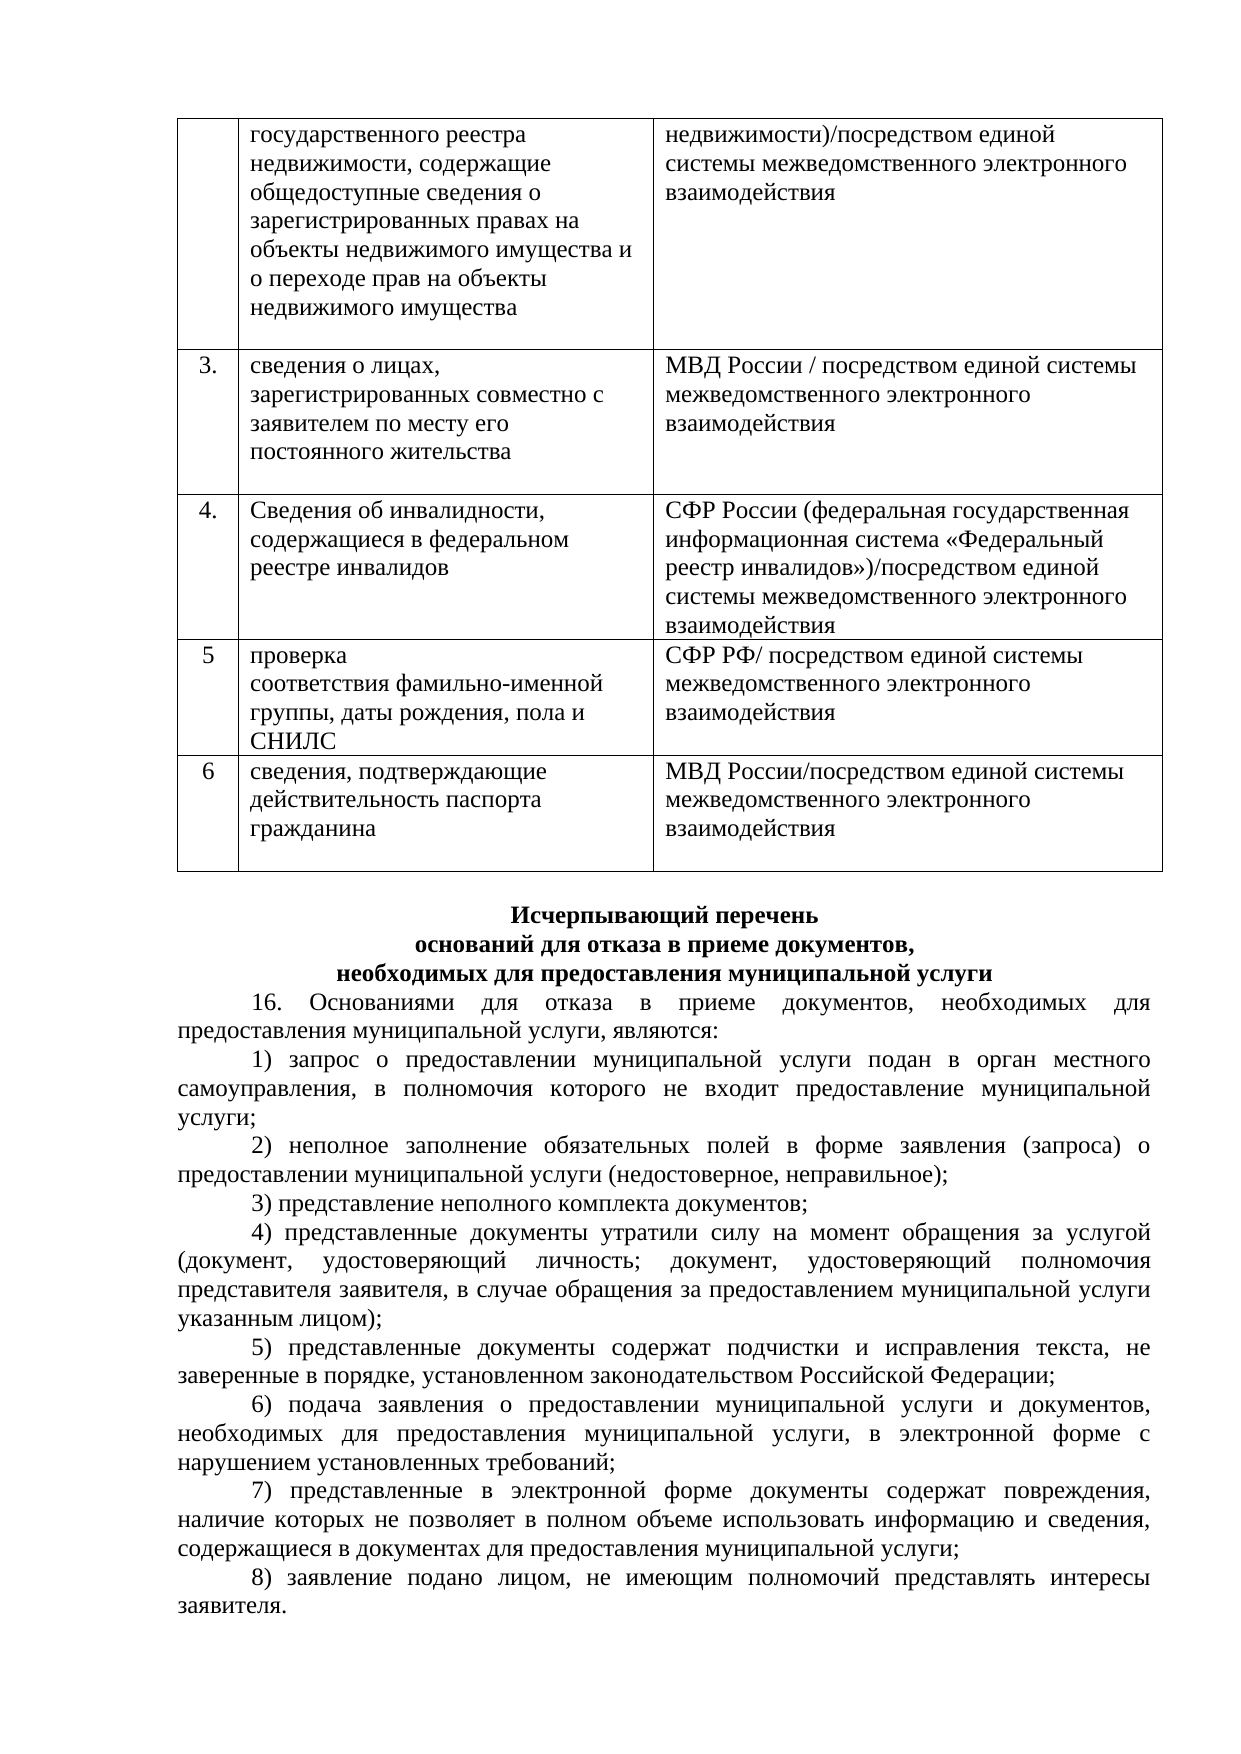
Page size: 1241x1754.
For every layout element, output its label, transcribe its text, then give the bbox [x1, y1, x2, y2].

text 8) заявление подано лицом, не имеющим полномочий представлять интересы заявителя. [177, 1562, 1152, 1619]
text 6) подача заявления о предоставлении муниципальной услуги и документов, необходимых для предоставления муниципальной услуги, в электронной форме с нарушением установленных требований; [177, 1389, 1152, 1476]
text необходимых для предоставления муниципальной услуги [177, 958, 1152, 987]
table_cell проверка соответствия фамильно-именной группы, даты рождения, пола и СНИЛС [239, 640, 653, 755]
table_cell 3. [178, 350, 238, 494]
table_cell сведения о лицах, зарегистрированных совместно с заявителем по месту его постоянного жительства [239, 350, 653, 494]
table_cell 2. [178, 119, 238, 349]
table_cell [239, 119, 653, 349]
text 4) представленные документы утратили силу на момент обращения за услугой (документ, удостоверяющий личность; документ, удостоверяющий полномочия представителя заявителя, в случае обращения за предоставлением муниципальной услуги указанным лицом); [177, 1217, 1152, 1332]
table_cell СФР России (федеральная государственная информационная система «Федеральный реестр инвалидов»)/посредством единой системы межведомственного электронного взаимодействия [654, 495, 1162, 639]
table_cell СФР РФ/ посредством единой системы межведомственного электронного взаимодействия [654, 640, 1162, 755]
table_cell МВД России / посредством единой системы межведомственного электронного взаимодействия [654, 350, 1162, 494]
table_cell 5 [178, 640, 238, 755]
table_cell сведения, подтверждающие действительность паспорта гражданина [239, 756, 653, 871]
table_cell Сведения об инвалидности, содержащиеся в федеральном реестре инвалидов [239, 495, 653, 639]
text 1) запрос о предоставлении муниципальной услуги подан в орган местного самоуправления, в полномочия которого не входит предоставление муниципальной услуги; [177, 1044, 1152, 1131]
text 3) представление неполного комплекта документов; [177, 1188, 1152, 1217]
table_cell 4. [178, 495, 238, 639]
text 16. Основаниями для отказа в приеме документов, необходимых для предоставления муниципальной услуги, являются: [177, 987, 1152, 1044]
text 5) представленные документы содержат подчистки и исправления текста, не заверенные в порядке, установленном законодательством Российской Федерации; [177, 1332, 1152, 1389]
text 2) неполное заполнение обязательных полей в форме заявления (запроса) о предоставлении муниципальной услуги (недостоверное, неправильное); [177, 1131, 1152, 1188]
table_cell МВД России/посредством единой системы межведомственного электронного взаимодействия [654, 756, 1162, 871]
text Исчерпывающий перечень [177, 901, 1152, 929]
table_cell 6 [178, 756, 238, 871]
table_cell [654, 119, 1162, 349]
text оснований для отказа в приеме документов, [177, 929, 1152, 958]
text 7) представленные в электронной форме документы содержат повреждения, наличие которых не позволяет в полном объеме использовать информацию и сведения, содержащиеся в документах для предоставления муниципальной услуги; [177, 1476, 1152, 1562]
